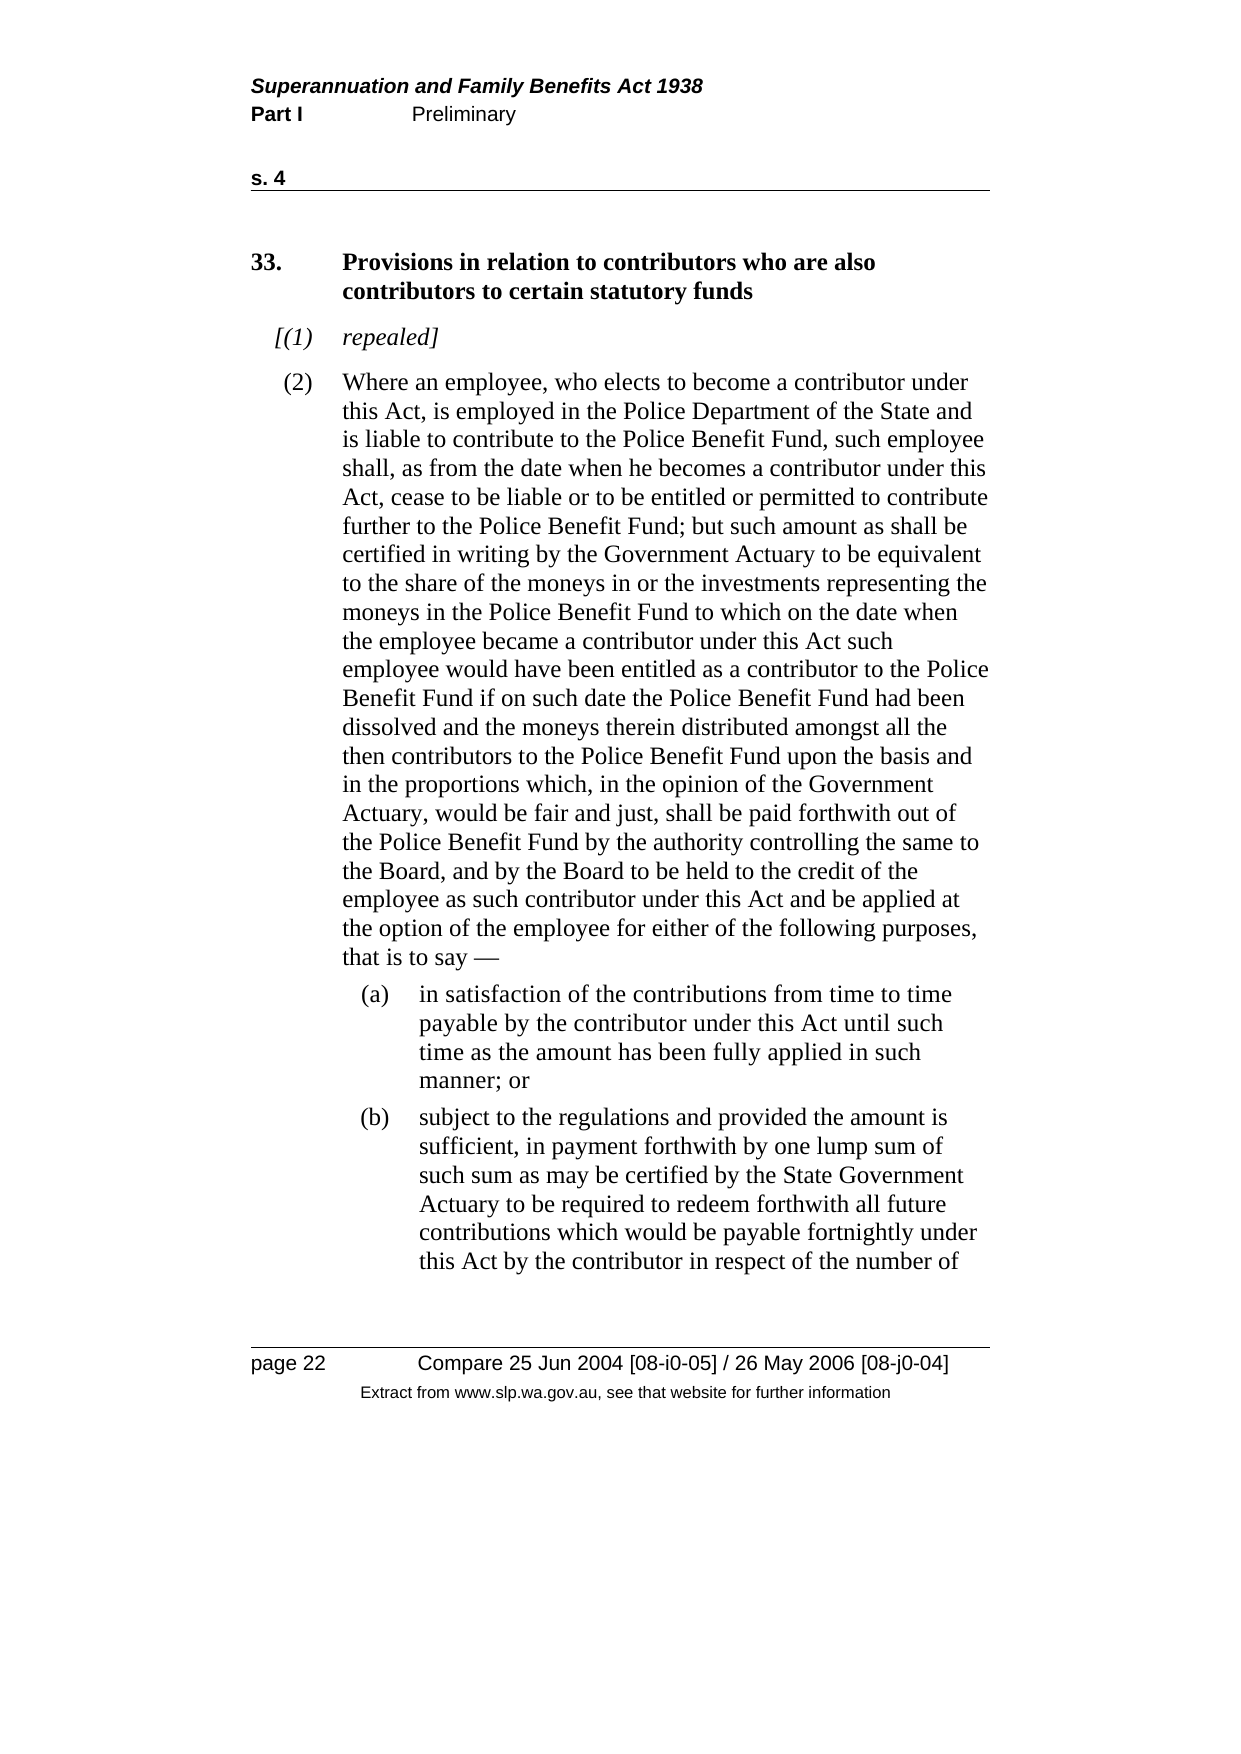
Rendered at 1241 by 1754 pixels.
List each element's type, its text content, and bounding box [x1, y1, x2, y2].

text (2) Where an employee, who elects to become a contributor under this Act, is employed in the Police Department of the State and is liable to contribute to the Police Benefit Fund, such employee shall, as from the date when he becomes a contributor under this Act, cease to be liable or to be entitled or permitted to contribute further to the Police Benefit Fund; but such amount as shall be certified in writing by the Government Actuary to be equivalent to the share of the moneys in or the investments representing the moneys in the Police Benefit Fund to which on the date when the employee became a contributor under this Act such employee would have been entitled as a contributor to the Police Benefit Fund if on such date the Police Benefit Fund had been dissolved and the moneys therein distributed amongst all the then contributors to the Police Benefit Fund upon the basis and in the proportions which, in the opinion of the Government Actuary, would be fair and just, shall be paid forthwith out of the Police Benefit Fund by the authority controlling the same to the Board, and by the Board to be held to the credit of the employee as such contributor under this Act and be applied at the option of the employee for either of the following purposes, that is to say — [251, 367, 990, 971]
text (a) in satisfaction of the contributions from time to time payable by the contributor under this Act until such time as the amount has been fully applied in such manner; or [251, 979, 990, 1094]
text [(1) repealed] [251, 322, 990, 350]
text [251, 1102, 990, 1275]
subtitle 33. Provisions in relation to contributors who are also contributors to certain statutory funds [251, 247, 990, 305]
